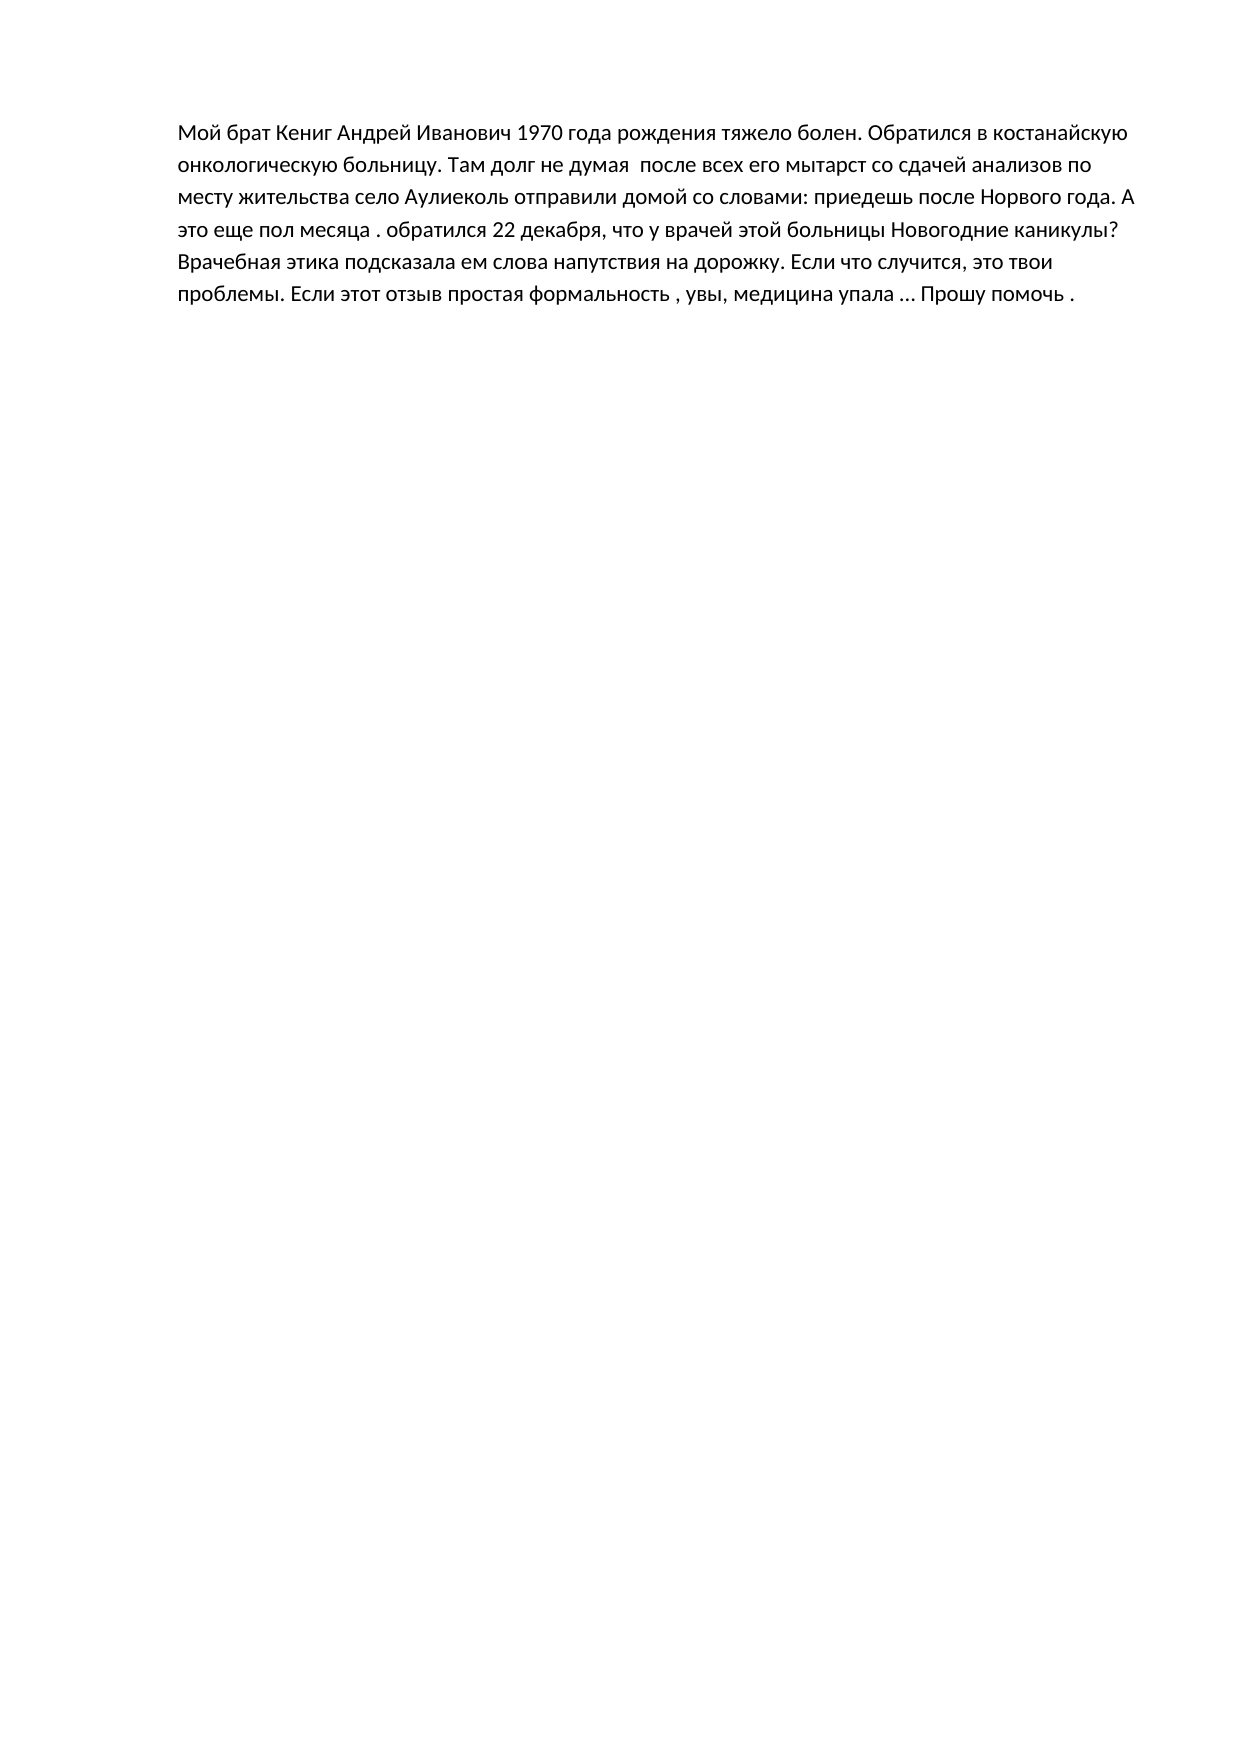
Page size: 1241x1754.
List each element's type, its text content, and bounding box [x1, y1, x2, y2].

text Мой брат Кениг Андрей Иванович 1970 года рождения тяжело болен. Обратился в костанайскую онкологическую больницу. Там долг не думая после всех его мытарст со сдачей анализов по месту жительства село Аулиеколь отправили домой со словами: приедешь после Норвого года. А это еще пол месяца . обратился 22 декабря, что у врачей этой больницы Новогодние каникулы? Врачебная этика подсказала ем слова напутствия на дорожку. Если что случится, это твои проблемы. Если этот отзыв простая формальность , увы, медицина упала … Прошу помочь . [177, 118, 1152, 307]
